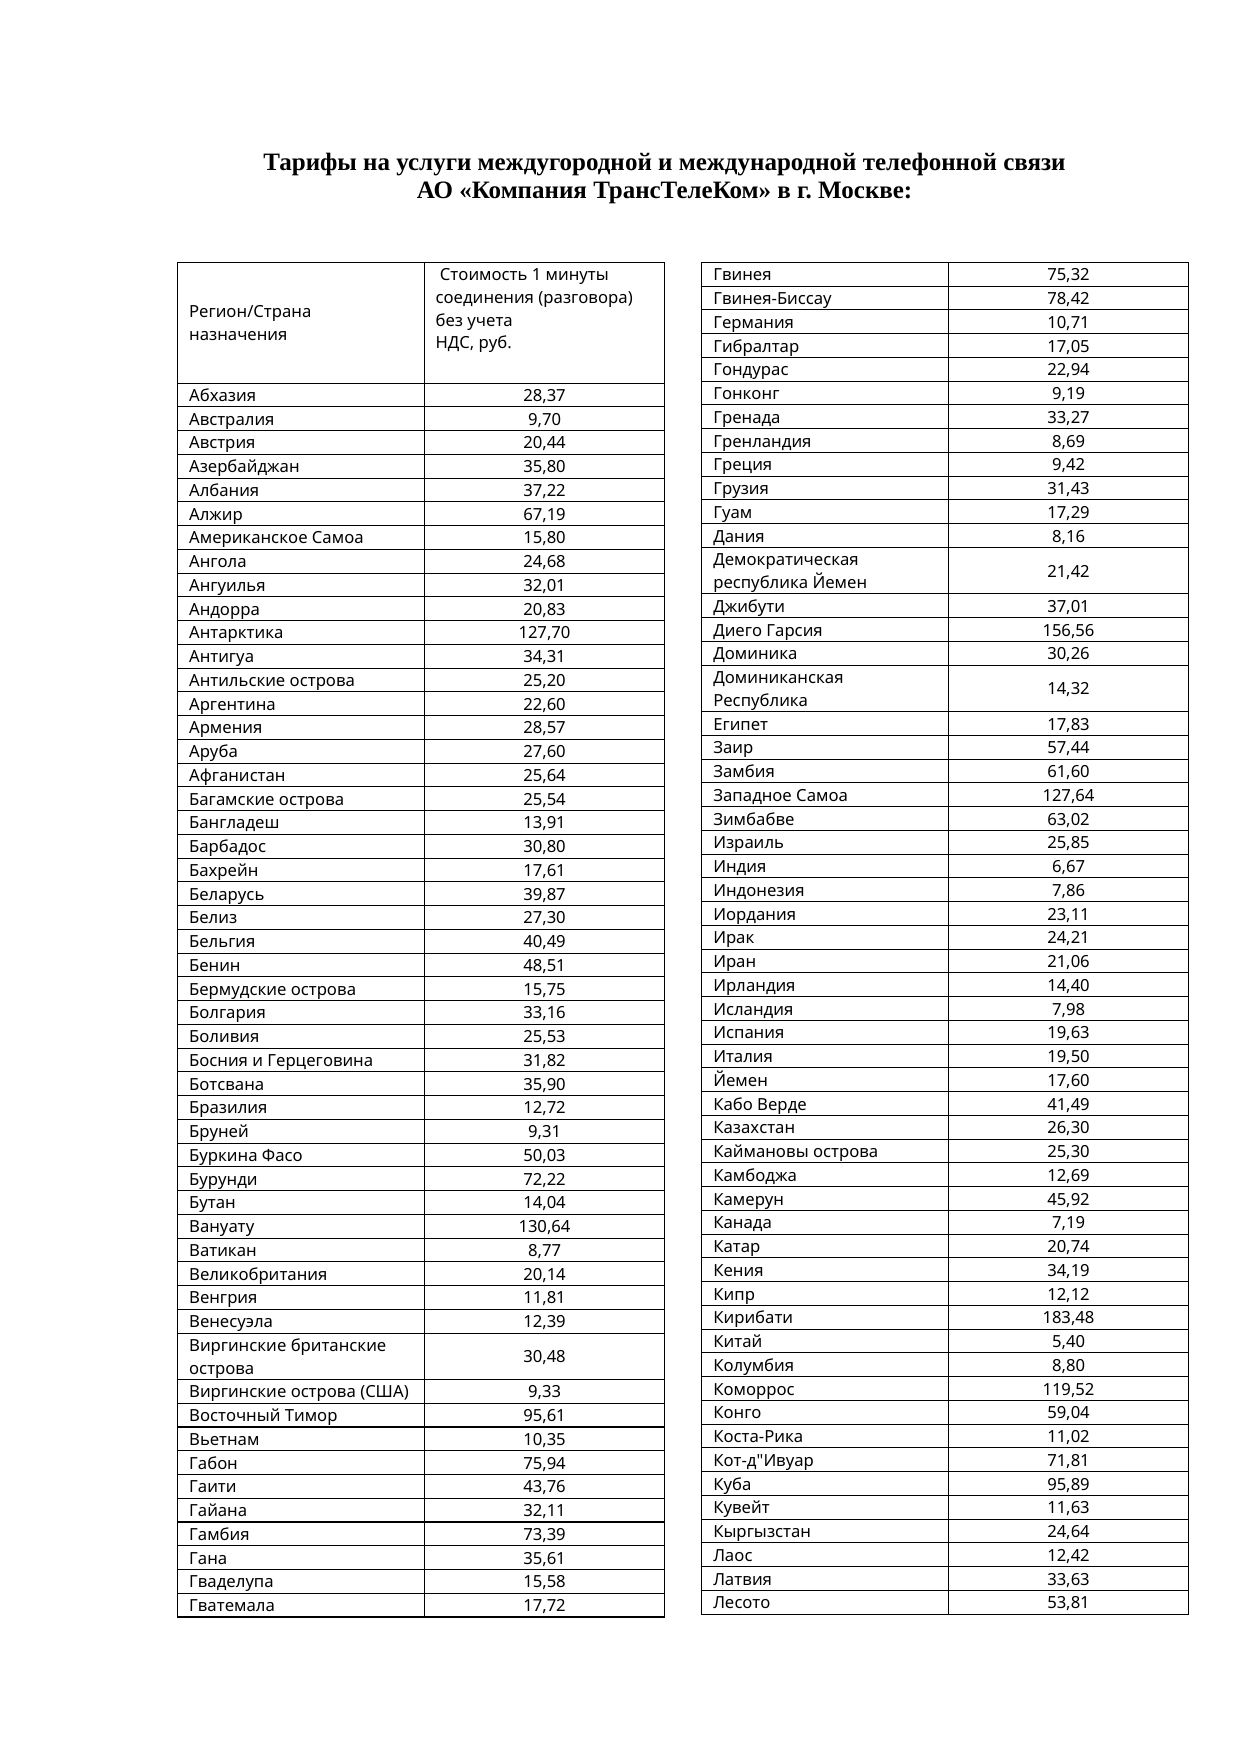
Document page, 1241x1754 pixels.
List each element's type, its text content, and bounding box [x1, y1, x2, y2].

table_cell Гватемала [178, 1594, 424, 1616]
table_cell 33,16 [425, 1001, 664, 1024]
table_cell Лесото [702, 1591, 948, 1613]
table_header Стоимость 1 минуты соединения (разговора) без учета НДС, руб. [425, 263, 664, 382]
table_cell Испания [702, 1021, 948, 1043]
table_cell 21,42 [949, 548, 1188, 593]
table_cell 17,29 [949, 500, 1188, 523]
table_cell 37,01 [949, 594, 1188, 617]
table_cell 72,22 [425, 1167, 664, 1190]
table_cell Коста-Рика [702, 1425, 948, 1447]
table_cell Антарктика [178, 621, 424, 644]
table_cell 27,30 [425, 906, 664, 929]
table_cell Западное Самоа [702, 783, 948, 806]
table_cell 30,80 [425, 835, 664, 857]
table_cell Габон [178, 1451, 424, 1474]
table_cell Бразилия [178, 1096, 424, 1119]
table_cell 33,27 [949, 405, 1188, 428]
table_cell Бутан [178, 1191, 424, 1214]
table_cell 9,33 [425, 1380, 664, 1403]
table_cell Джибути [702, 594, 948, 617]
table_cell 10,71 [949, 310, 1188, 333]
table_cell 17,61 [425, 859, 664, 881]
table_cell 20,14 [425, 1262, 664, 1285]
table_cell 13,91 [425, 811, 664, 834]
table_cell Босния и Герцеговина [178, 1049, 424, 1071]
table_cell 12,39 [425, 1310, 664, 1332]
table_cell 95,61 [425, 1404, 664, 1426]
table_cell Албания [178, 479, 424, 501]
table_cell 17,05 [949, 334, 1188, 357]
table_cell Боливия [178, 1025, 424, 1047]
table_cell Иордания [702, 902, 948, 925]
table_cell Индия [702, 855, 948, 877]
table_cell Гренада [702, 405, 948, 428]
table_cell Вануату [178, 1215, 424, 1237]
table_cell Катар [702, 1235, 948, 1257]
table_cell Кения [702, 1258, 948, 1281]
table_cell Египет [702, 712, 948, 735]
table_cell 63,02 [949, 807, 1188, 830]
table_cell Кабо Верде [702, 1092, 948, 1115]
table_cell Израиль [702, 831, 948, 853]
list Тарифы на услуги междугородной и международной телефонной связи [177, 147, 1152, 176]
table_cell 25,53 [425, 1025, 664, 1047]
table_cell Дания [702, 524, 948, 547]
table_header Регион/Страна назначения [178, 263, 424, 382]
table_cell 7,98 [949, 997, 1188, 1020]
table_cell 21,06 [949, 950, 1188, 972]
table_cell 20,74 [949, 1235, 1188, 1257]
table_cell 8,16 [949, 524, 1188, 547]
table_cell Бельгия [178, 930, 424, 952]
table_cell Ирландия [702, 973, 948, 996]
table_cell Аргентина [178, 692, 424, 715]
table_cell Гибралтар [702, 334, 948, 357]
table_cell Камбоджа [702, 1163, 948, 1186]
table_cell Армения [178, 716, 424, 739]
table_cell 24,68 [425, 550, 664, 572]
table_cell Каймановы острова [702, 1140, 948, 1162]
table_cell 41,49 [949, 1092, 1188, 1115]
table_cell Китай [702, 1330, 948, 1352]
table_cell Бахрейн [178, 859, 424, 881]
table_cell Исландия [702, 997, 948, 1020]
table_cell Кувейт [702, 1496, 948, 1518]
table_cell Вьетнам [178, 1428, 424, 1450]
table_cell 5,40 [949, 1330, 1188, 1352]
table_cell Грузия [702, 477, 948, 499]
table_cell Кот-д"Ивуар [702, 1448, 948, 1471]
table_cell Колумбия [702, 1353, 948, 1376]
table_cell Венесуэла [178, 1310, 424, 1332]
table_cell 8,77 [425, 1239, 664, 1261]
table_cell 183,48 [949, 1306, 1188, 1328]
table_cell Казахстан [702, 1116, 948, 1138]
table_cell 20,83 [425, 597, 664, 620]
table_cell 34,31 [425, 645, 664, 667]
table_cell 26,30 [949, 1116, 1188, 1138]
table_cell 25,54 [425, 787, 664, 810]
table_cell 32,11 [425, 1499, 664, 1521]
table_cell 12,72 [425, 1096, 664, 1119]
table_cell 9,19 [949, 382, 1188, 404]
table_cell 9,42 [949, 453, 1188, 476]
table_cell 59,04 [949, 1401, 1188, 1423]
table_cell 19,50 [949, 1045, 1188, 1067]
table_cell 73,39 [425, 1523, 664, 1545]
table_cell 31,43 [949, 477, 1188, 499]
table_cell 27,60 [425, 740, 664, 762]
table_cell Алжир [178, 502, 424, 525]
table_cell 33,63 [949, 1567, 1188, 1590]
table_cell 61,60 [949, 760, 1188, 782]
table_cell 75,94 [425, 1451, 664, 1474]
table_cell 15,75 [425, 977, 664, 1000]
table_cell 43,76 [425, 1475, 664, 1498]
table_cell 127,70 [425, 621, 664, 644]
table_cell Бермудские острова [178, 977, 424, 1000]
table_cell Гвинея-Биссау [702, 287, 948, 309]
table_cell Заир [702, 736, 948, 758]
table_cell Гуам [702, 500, 948, 523]
table_cell 28,57 [425, 716, 664, 739]
table_cell 15,58 [425, 1570, 664, 1593]
table_cell 8,69 [949, 429, 1188, 452]
table_cell Доминиканская Республика [702, 666, 948, 711]
table_cell 35,80 [425, 455, 664, 477]
table_cell Абхазия [178, 384, 424, 406]
table_cell Доминика [702, 642, 948, 664]
table_cell 40,49 [425, 930, 664, 952]
table_cell 35,90 [425, 1072, 664, 1095]
table_cell Ирак [702, 926, 948, 948]
table_cell Гвинея [702, 263, 948, 286]
table_cell 127,64 [949, 783, 1188, 806]
table_cell Коморрос [702, 1377, 948, 1400]
table_cell Гренландия [702, 429, 948, 452]
table_cell 32,01 [425, 574, 664, 596]
table_cell Бангладеш [178, 811, 424, 834]
table_cell Буркина Фасо [178, 1144, 424, 1166]
table_cell Багамские острова [178, 787, 424, 810]
table_cell 14,32 [949, 666, 1188, 711]
table_cell Бруней [178, 1120, 424, 1142]
table_cell Кыргызстан [702, 1520, 948, 1542]
table_cell Виргинские острова (США) [178, 1380, 424, 1403]
table_cell Восточный Тимор [178, 1404, 424, 1426]
table_cell Куба [702, 1472, 948, 1495]
table_cell 17,83 [949, 712, 1188, 735]
table_cell 24,21 [949, 926, 1188, 948]
table_cell Ангола [178, 550, 424, 572]
table_cell 95,89 [949, 1472, 1188, 1495]
table_cell Кипр [702, 1282, 948, 1305]
table_cell 75,32 [949, 263, 1188, 286]
table_cell 71,81 [949, 1448, 1188, 1471]
table_cell 11,02 [949, 1425, 1188, 1447]
table_cell Гайана [178, 1499, 424, 1521]
table_cell Кирибати [702, 1306, 948, 1328]
table_cell 20,44 [425, 431, 664, 454]
table_cell Белиз [178, 906, 424, 929]
table_cell 9,70 [425, 407, 664, 430]
table_cell Великобритания [178, 1262, 424, 1285]
table_cell 28,37 [425, 384, 664, 406]
table_cell Гаити [178, 1475, 424, 1498]
table_cell Американское Самоа [178, 526, 424, 549]
table_cell Гана [178, 1546, 424, 1569]
table_cell 25,30 [949, 1140, 1188, 1162]
list АО «Компания ТрансТелеКом» в г. Москве: [177, 176, 1152, 204]
table_cell Ангуилья [178, 574, 424, 596]
table_cell 130,64 [425, 1215, 664, 1237]
table_cell 156,56 [949, 618, 1188, 641]
table_cell 19,63 [949, 1021, 1188, 1043]
table_cell Андорра [178, 597, 424, 620]
table_cell Германия [702, 310, 948, 333]
table_cell Греция [702, 453, 948, 476]
table_cell 39,87 [425, 882, 664, 905]
table_cell 25,85 [949, 831, 1188, 853]
table_cell Йемен [702, 1068, 948, 1091]
table_cell 7,86 [949, 878, 1188, 901]
table_cell Бурунди [178, 1167, 424, 1190]
table_cell Антигуа [178, 645, 424, 667]
table_cell 35,61 [425, 1546, 664, 1569]
table_cell 7,19 [949, 1211, 1188, 1233]
table_cell Азербайджан [178, 455, 424, 477]
table_cell 11,63 [949, 1496, 1188, 1518]
table_cell Гонконг [702, 382, 948, 404]
table_cell Гамбия [178, 1523, 424, 1545]
table_cell 31,82 [425, 1049, 664, 1071]
table_cell Барбадос [178, 835, 424, 857]
table_cell 22,94 [949, 358, 1188, 381]
table_cell Австрия [178, 431, 424, 454]
table_cell Ватикан [178, 1239, 424, 1261]
table_cell 14,04 [425, 1191, 664, 1214]
table_cell Антильские острова [178, 669, 424, 691]
table_cell Болгария [178, 1001, 424, 1024]
table_cell Камерун [702, 1187, 948, 1210]
table_cell 11,81 [425, 1286, 664, 1309]
table_cell 22,60 [425, 692, 664, 715]
table_cell 23,11 [949, 902, 1188, 925]
table_cell Ботсвана [178, 1072, 424, 1095]
table_cell Бенин [178, 954, 424, 976]
table_cell 34,19 [949, 1258, 1188, 1281]
table_cell 37,22 [425, 479, 664, 501]
table_cell 48,51 [425, 954, 664, 976]
table_cell 53,81 [949, 1591, 1188, 1613]
table_cell Аруба [178, 740, 424, 762]
table_cell Виргинские британские острова [178, 1334, 424, 1379]
table_cell Канада [702, 1211, 948, 1233]
table_cell Диего Гарсия [702, 618, 948, 641]
table_cell 50,03 [425, 1144, 664, 1166]
table_cell 9,31 [425, 1120, 664, 1142]
table_cell Гваделупа [178, 1570, 424, 1593]
table_cell 30,48 [425, 1334, 664, 1379]
table_cell Иран [702, 950, 948, 972]
table_cell 67,19 [425, 502, 664, 525]
table_cell 10,35 [425, 1428, 664, 1450]
table_cell 6,67 [949, 855, 1188, 877]
table_cell Латвия [702, 1567, 948, 1590]
table_cell 78,42 [949, 287, 1188, 309]
table_cell Зимбабве [702, 807, 948, 830]
table_cell 45,92 [949, 1187, 1188, 1210]
table_cell Австралия [178, 407, 424, 430]
table_cell 12,69 [949, 1163, 1188, 1186]
table_cell 12,12 [949, 1282, 1188, 1305]
table_cell 119,52 [949, 1377, 1188, 1400]
table_cell 25,20 [425, 669, 664, 691]
table_cell Беларусь [178, 882, 424, 905]
table_cell Афганистан [178, 764, 424, 786]
table_cell Италия [702, 1045, 948, 1067]
table_cell Лаос [702, 1543, 948, 1566]
table_cell Замбия [702, 760, 948, 782]
table_cell Венгрия [178, 1286, 424, 1309]
table_cell 25,64 [425, 764, 664, 786]
table_cell 17,60 [949, 1068, 1188, 1091]
table_cell 15,80 [425, 526, 664, 549]
table_cell 12,42 [949, 1543, 1188, 1566]
table_cell 24,64 [949, 1520, 1188, 1542]
table_cell Демократическая республика Йемен [702, 548, 948, 593]
table_cell 57,44 [949, 736, 1188, 758]
table_cell 17,72 [425, 1594, 664, 1616]
table_cell 8,80 [949, 1353, 1188, 1376]
table_cell 14,40 [949, 973, 1188, 996]
table_cell Гондурас [702, 358, 948, 381]
table_cell 30,26 [949, 642, 1188, 664]
table_cell Конго [702, 1401, 948, 1423]
table_cell Индонезия [702, 878, 948, 901]
